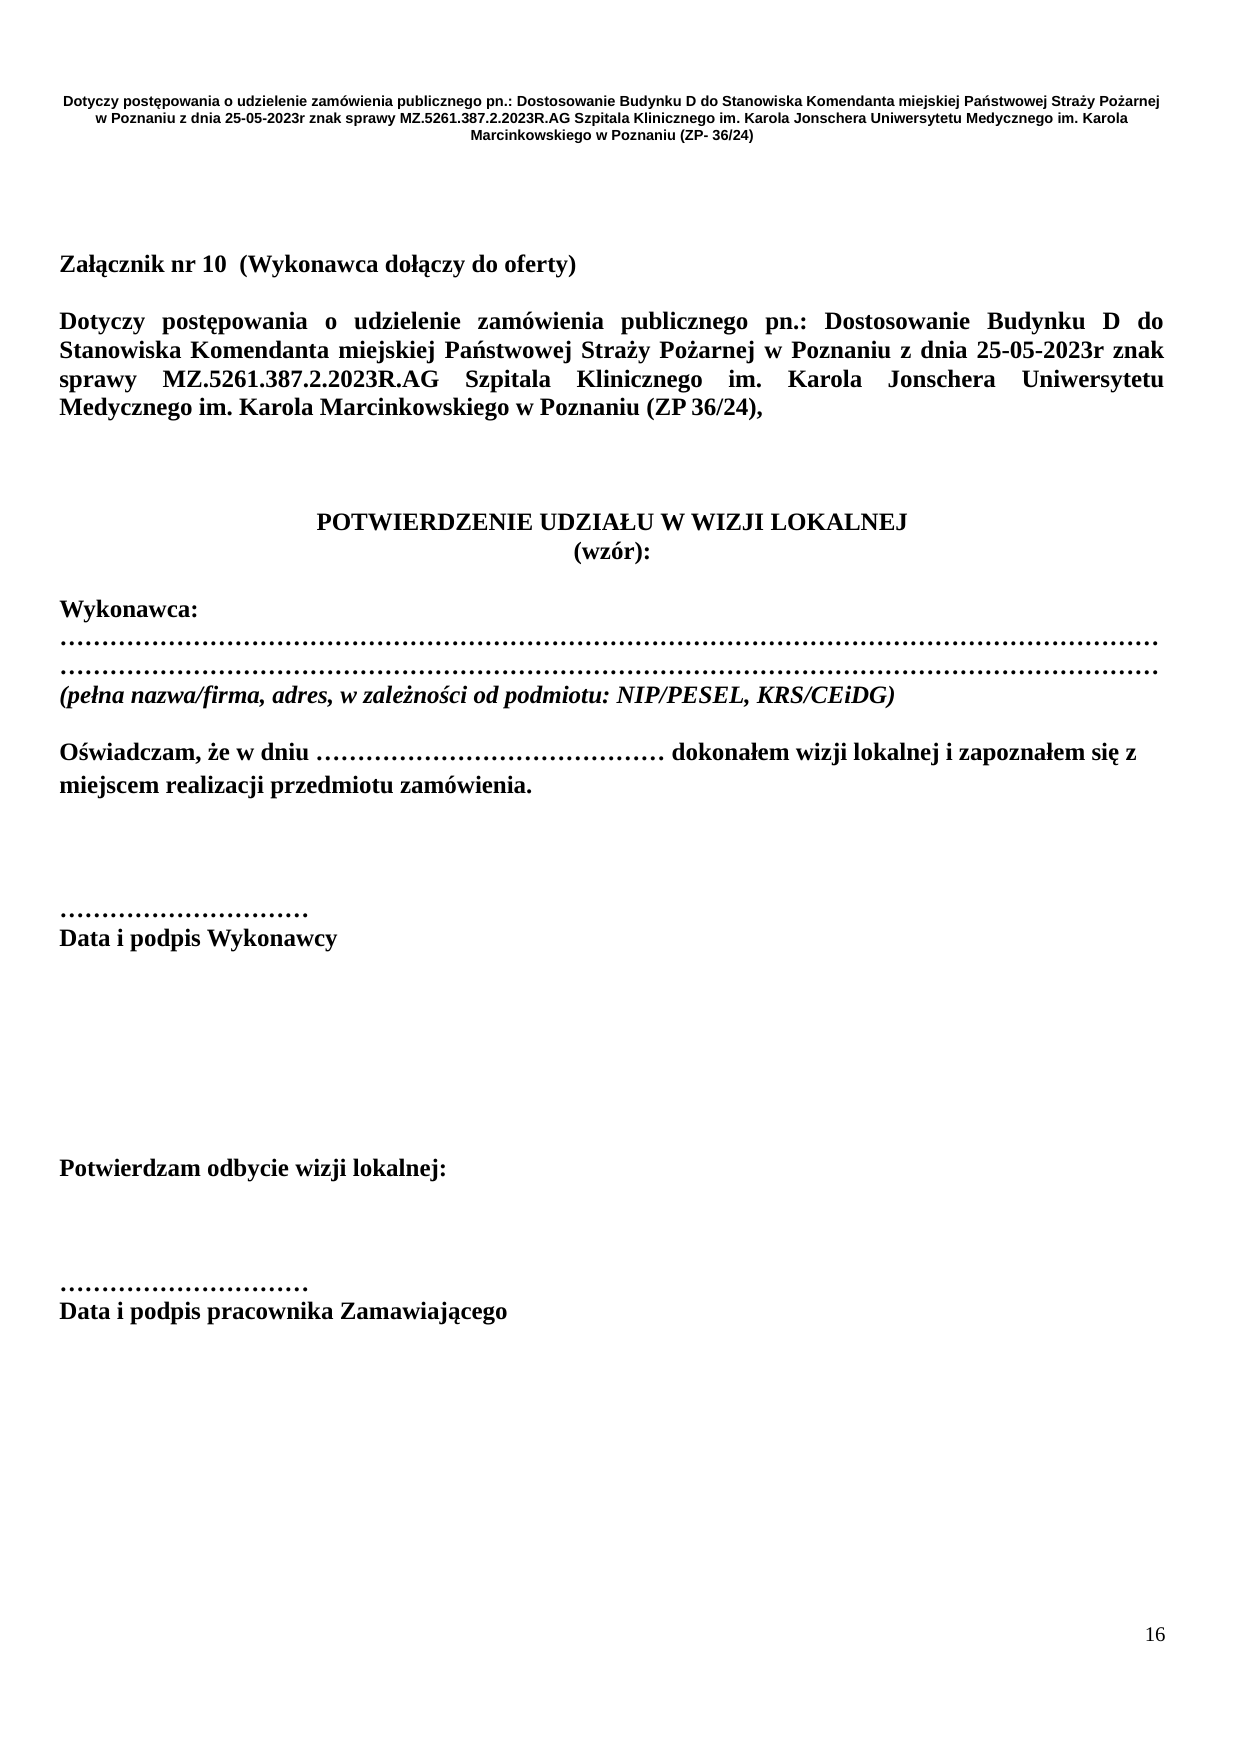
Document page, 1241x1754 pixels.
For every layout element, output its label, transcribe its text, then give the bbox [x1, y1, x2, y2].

text Potwierdzam odbycie wizji lokalnej: [59, 1153, 1165, 1181]
text ………………………… [59, 1268, 1165, 1296]
text POTWIERDZENIE UDZIAŁU W WIZJI LOKALNEJ [59, 507, 1165, 536]
text Data i podpis pracownika Zamawiającego [59, 1296, 1165, 1325]
text ………………………… [59, 894, 1165, 923]
text Załącznik nr 10 (Wykonawca dołączy do oferty) [59, 249, 1165, 277]
text ………………………………………………………………………………………………………………………………………………………………………………………………………………………………………… [59, 622, 1165, 680]
text Wykonawca: [59, 594, 1165, 622]
text Data i podpis Wykonawcy [59, 923, 1165, 951]
text Dotyczy postępowania o udzielenie zamówienia publicznego pn.: Dostosowanie Budynku D do Stanowiska Komendanta miejskiej Państwowej Straży Pożarnej w Poznaniu z dnia 25-05-2023r znak sprawy MZ.5261.387.2.2023R.AG Szpitala Klinicznego im. Karola Jonschera Uniwersytetu Medycznego im. Karola Marcinkowskiego w Poznaniu (ZP 36/24), [59, 306, 1165, 421]
text (wzór): [59, 536, 1165, 565]
text Oświadczam, że w dniu …………………………………… dokonałem wizji lokalnej i zapoznałem się z [59, 737, 1165, 766]
text miejscem realizacji przedmiotu zamówienia. [59, 770, 1161, 799]
text (pełna nazwa/firma, adres, w zależności od podmiotu: NIP/PESEL, KRS/CEiDG) [59, 680, 1165, 709]
